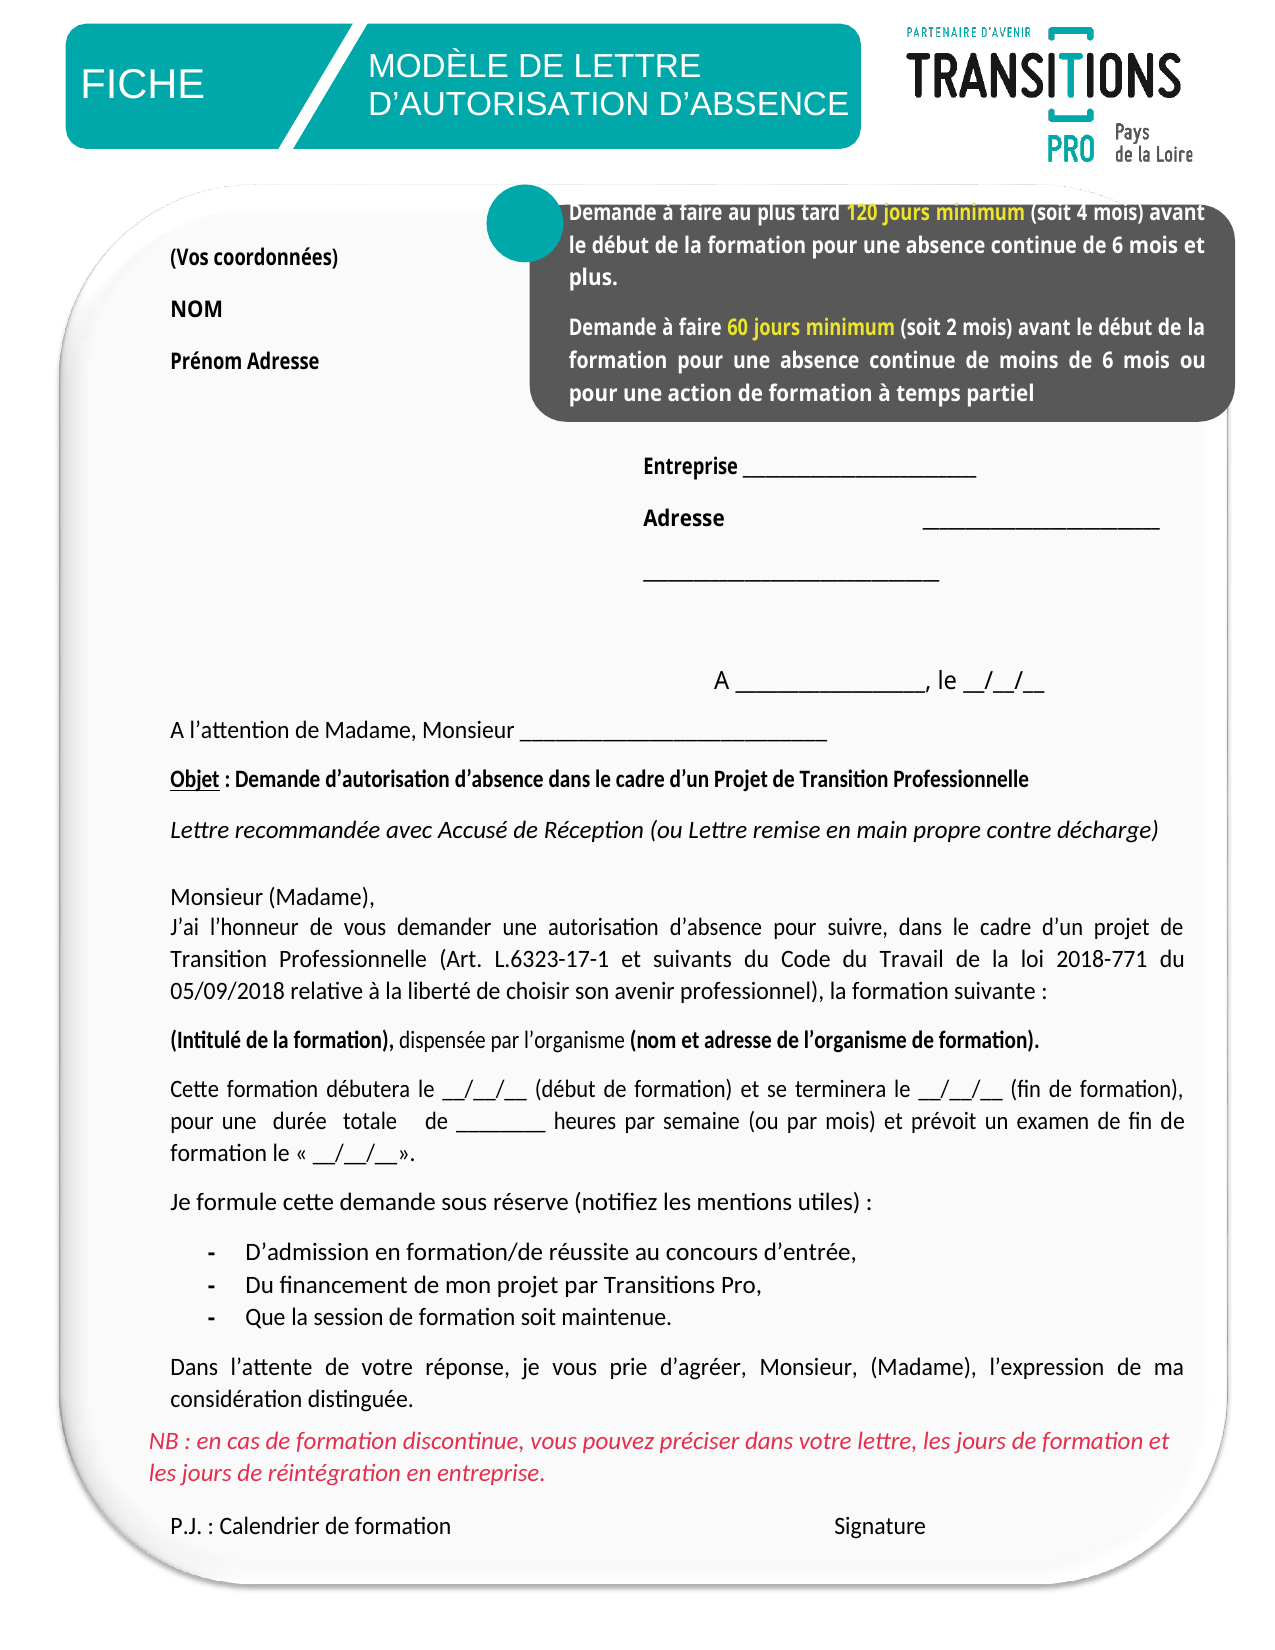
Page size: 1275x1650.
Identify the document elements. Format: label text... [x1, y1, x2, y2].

text Prénom Adresse [170, 344, 330, 376]
list D’admission en formation/de réussite au concours d’entrée, [208, 1235, 1217, 1267]
text Dans l’attente de votre réponse, je vous prie d’agréer, Monsieur, (Madame), l’expression de ma considération distinguée. [170, 1351, 1184, 1414]
text (Intitulé de la formation), dispensée par l’organisme (nom et adresse de l’organisme de formation). [170, 1024, 1217, 1054]
list Du financement de mon projet par Transitions Pro, [208, 1268, 1217, 1300]
subtitle (Vos coordonnées) NOM [170, 241, 368, 324]
text P.J. : Calendrier de formation Signature [170, 1510, 1217, 1541]
picture [53, 183, 1233, 1594]
text A __________________, le __/__/__ [714, 662, 1217, 696]
list Que la session de formation soit maintenue. [208, 1301, 1217, 1332]
text Cette formation débutera le __/__/__ (début de formation) et se terminera le __/__/__ (fin de formation), pour une durée totale de ________ heures par semaine (ou par mois) et prévoit un examen de fin de formation le « __/__/__». [170, 1073, 1184, 1168]
subtitle Objet : Demande d’autorisation d’absence dans le cadre d’un Projet de Transition Professionnelle [170, 764, 1217, 794]
text Monsieur (Madame), [170, 881, 1217, 911]
text NB : en cas de formation discontinue, vous pouvez préciser dans votre lettre, les jours de formation et les jours de réintégration en entreprise. [149, 1425, 1172, 1488]
text A l’attention de Madame, Monsieur __________________________ [170, 715, 1217, 745]
text Je formule cette demande sous réserve (notifiez les mentions utiles) : [170, 1186, 1217, 1217]
text J’ai l’honneur de vous demander une autorisation d’absence pour suivre, dans le cadre d’un projet de Transition Professionnelle (Art. L.6323-17-1 et suivants du Code du Travail de la loi 2018-771 du 05/09/2018 relative à la liberté de choisir son avenir professionnel), la formation suivante : [170, 911, 1184, 1006]
text Demande à faire au plus tard 120 jours minimum (soit 4 mois) avant le début de la formation pour une absence continue de 6 mois et plus. [569, 196, 1206, 293]
text Demande à faire 60 jours minimum (soit 2 mois) avant le début de la formation pour une absence continue de moins de 6 mois ou pour une action de formation à temps partiel [569, 311, 1206, 409]
picture [906, 27, 1193, 162]
text Entreprise _______________________________ [643, 450, 1160, 482]
text Lettre recommandée avec Accusé de Réception (ou Lettre remise en main propre contre décharge) [170, 814, 1217, 845]
text Adresse ____________________________ ___________________________________ [643, 502, 1160, 585]
